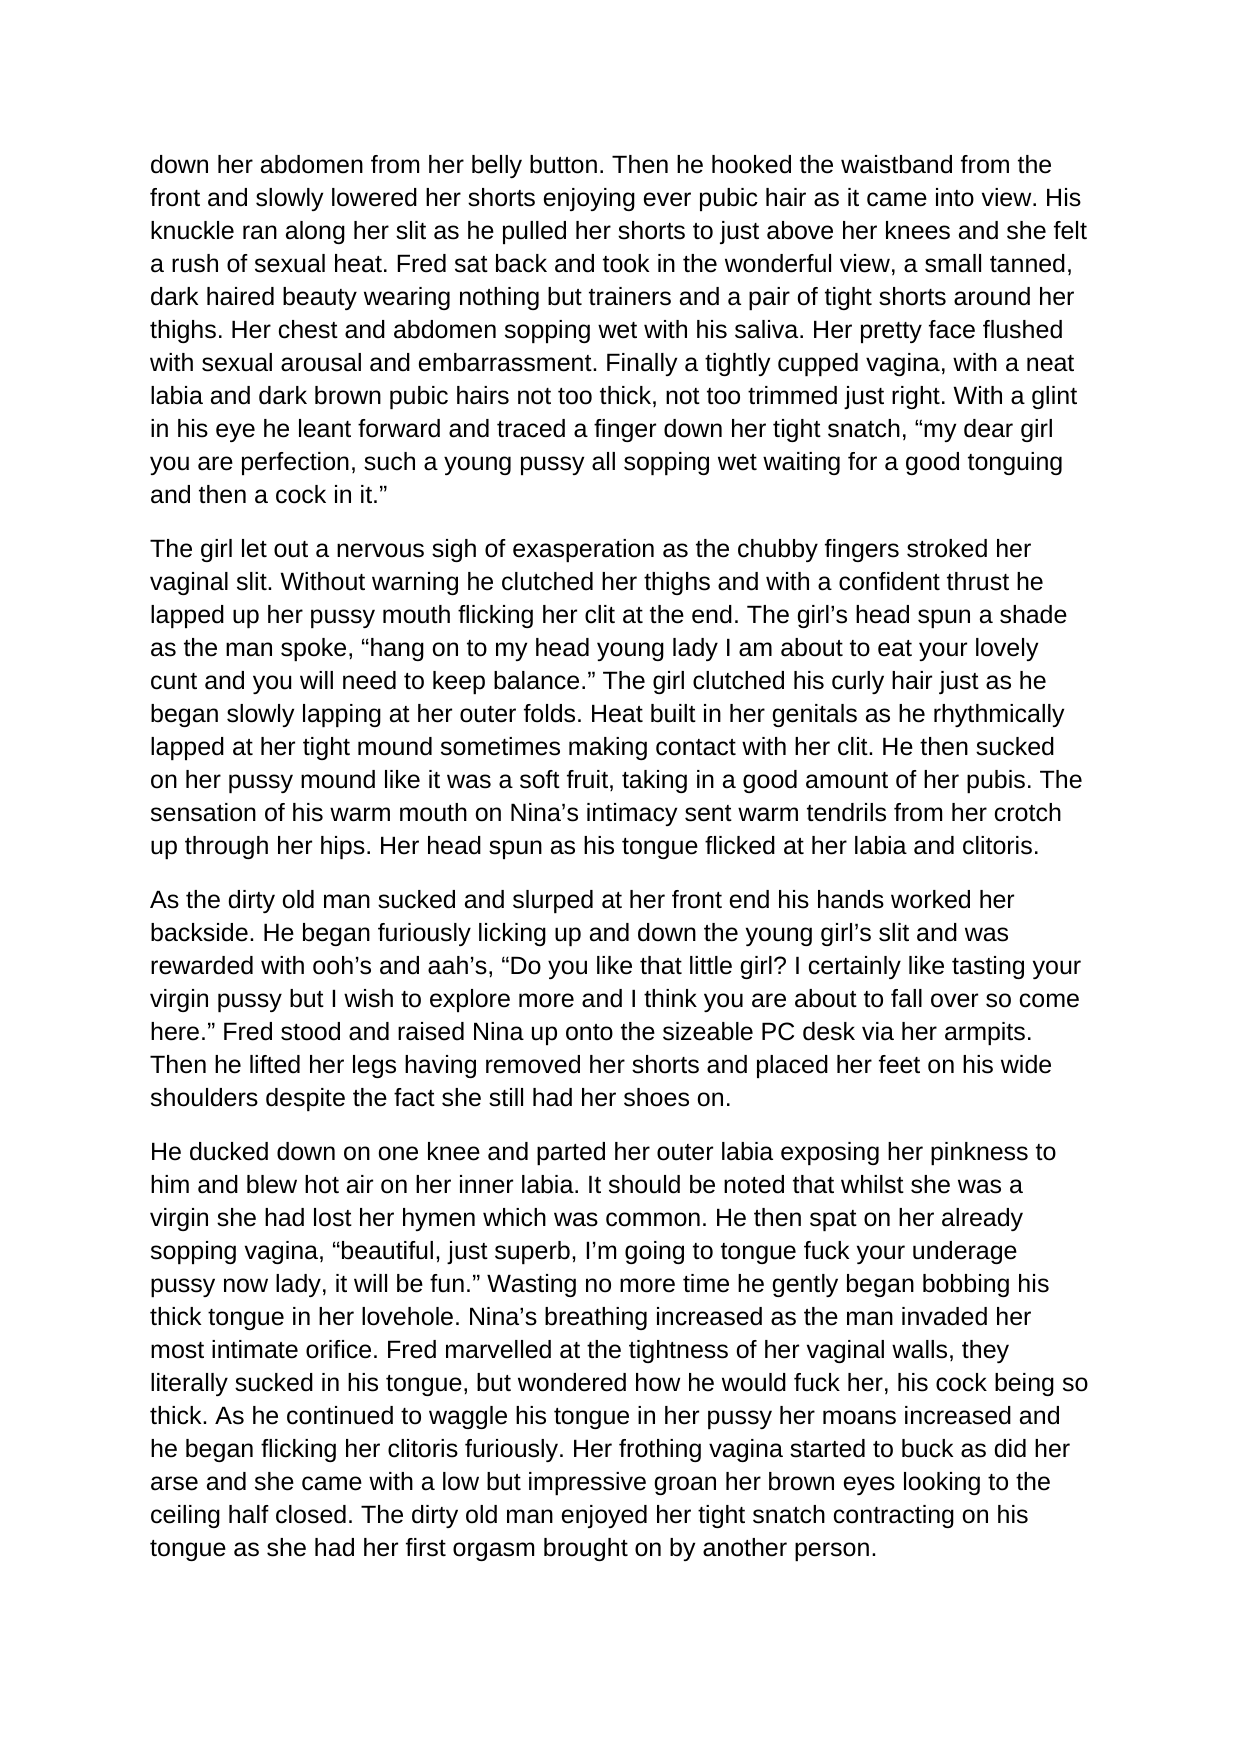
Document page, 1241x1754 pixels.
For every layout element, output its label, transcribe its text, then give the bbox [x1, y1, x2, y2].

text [150, 150, 1090, 509]
text As the dirty old man sucked and slurped at her front end his hands worked her backside. He began furiously licking up and down the young girl’s slit and was rewarded with ooh’s and aah’s, “Do you like that little girl? I certainly like tasting your virgin pussy but I wish to explore more and I think you are about to fall over so come here.” Fred stood and raised Nina up onto the sizeable PC desk via her armpits. Then he lifted her legs having removed her shorts and placed her feet on his wide shoulders despite the fact she still had her shoes on. [150, 885, 1090, 1112]
text The girl let out a nervous sigh of exasperation as the chubby fingers stroked her vaginal slit. Without warning he clutched her thighs and with a confident thrust he lapped up her pussy mouth flicking her clit at the end. The girl’s head spun a shade as the man spoke, “hang on to my head young lady I am about to eat your lovely cunt and you will need to keep balance.” The girl clutched his curly hair just as he began slowly lapping at her outer folds. Heat built in her genitals as he rhythmically lapped at her tight mound sometimes making contact with her clit. He then sucked on her pussy mound like it was a soft fruit, taking in a good amount of her pubis. The sensation of his warm mouth on Nina’s intimacy sent warm tendrils from her crotch up through her hips. Her head spun as his tongue flicked at her labia and clitoris. [150, 534, 1090, 860]
text He ducked down on one knee and parted her outer labia exposing her pinkness to him and blew hot air on her inner labia. It should be noted that whilst she was a virgin she had lost her hymen which was common. He then spat on her already sopping vagina, “beautiful, just superb, I’m going to tongue fuck your underage pussy now lady, it will be fun.” Wasting no more time he gently began bobbing his thick tongue in her lovehole. Nina’s breathing increased as the man invaded her most intimate orifice. Fred marvelled at the tightness of her vaginal walls, they literally sucked in his tongue, but wondered how he would fuck her, his cock being so thick. As he continued to waggle his tongue in her pussy her moans increased and he began flicking her clitoris furiously. Her frothing vagina started to buck as did her arse and she came with a low but impressive groan her brown eyes looking to the ceiling half closed. The dirty old man enjoyed her tight snatch contracting on his tongue as she had her first orgasm brought on by another person. [150, 1137, 1090, 1562]
